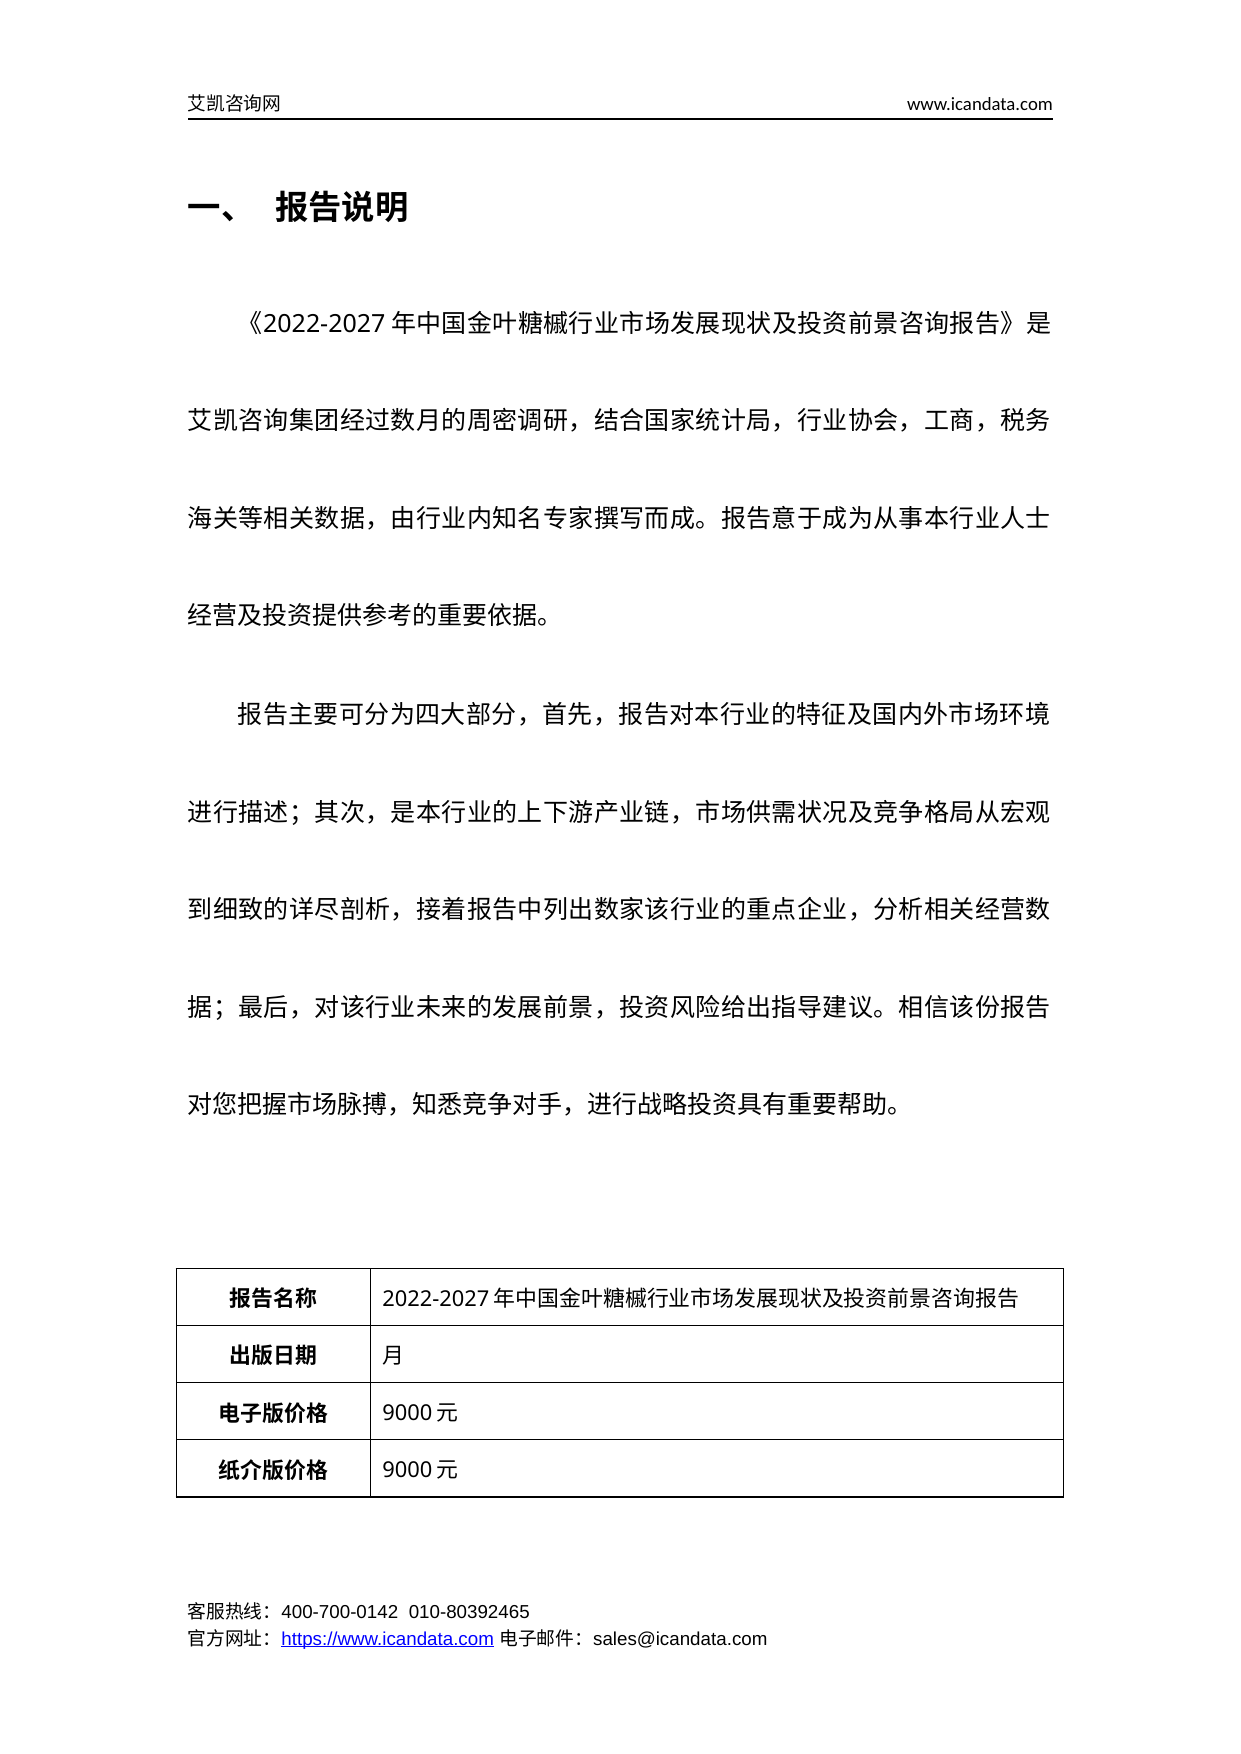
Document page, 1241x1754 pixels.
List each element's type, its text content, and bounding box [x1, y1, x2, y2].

table_header 2022-2027年中国金叶糖槭行业市场发展现状及投资前景咨询报告 [371, 1269, 1063, 1325]
text 《2022-2027年中国金叶糖槭行业市场发展现状及投资前景咨询报告》是艾凯咨询集团经过数月的周密调研，结合国家统计局，行业协会，工商，税务海关等相关数据，由行业内知名专家撰写而成。报告意于成为从事本行业人士经营及投资提供参考的重要依据。 [187, 289, 1053, 646]
table_cell 9000元 [371, 1440, 1063, 1496]
subtitle 报告说明 [187, 172, 1053, 237]
table_cell 出版日期 [177, 1326, 370, 1382]
text 报告主要可分为四大部分，首先，报告对本行业的特征及国内外市场环境进行描述；其次，是本行业的上下游产业链，市场供需状况及竞争格局从宏观到细致的详尽剖析，接着报告中列出数家该行业的重点企业，分析相关经营数据；最后，对该行业未来的发展前景，投资风险给出指导建议。相信该份报告对您把握市场脉搏，知悉竞争对手，进行战略投资具有重要帮助。 [187, 681, 1053, 1136]
table_header 报告名称 [177, 1269, 370, 1325]
table_cell 纸介版价格 [177, 1440, 370, 1496]
table_cell 月 [371, 1326, 1063, 1382]
table_cell 电子版价格 [177, 1383, 370, 1439]
table_cell 9000元 [371, 1383, 1063, 1439]
